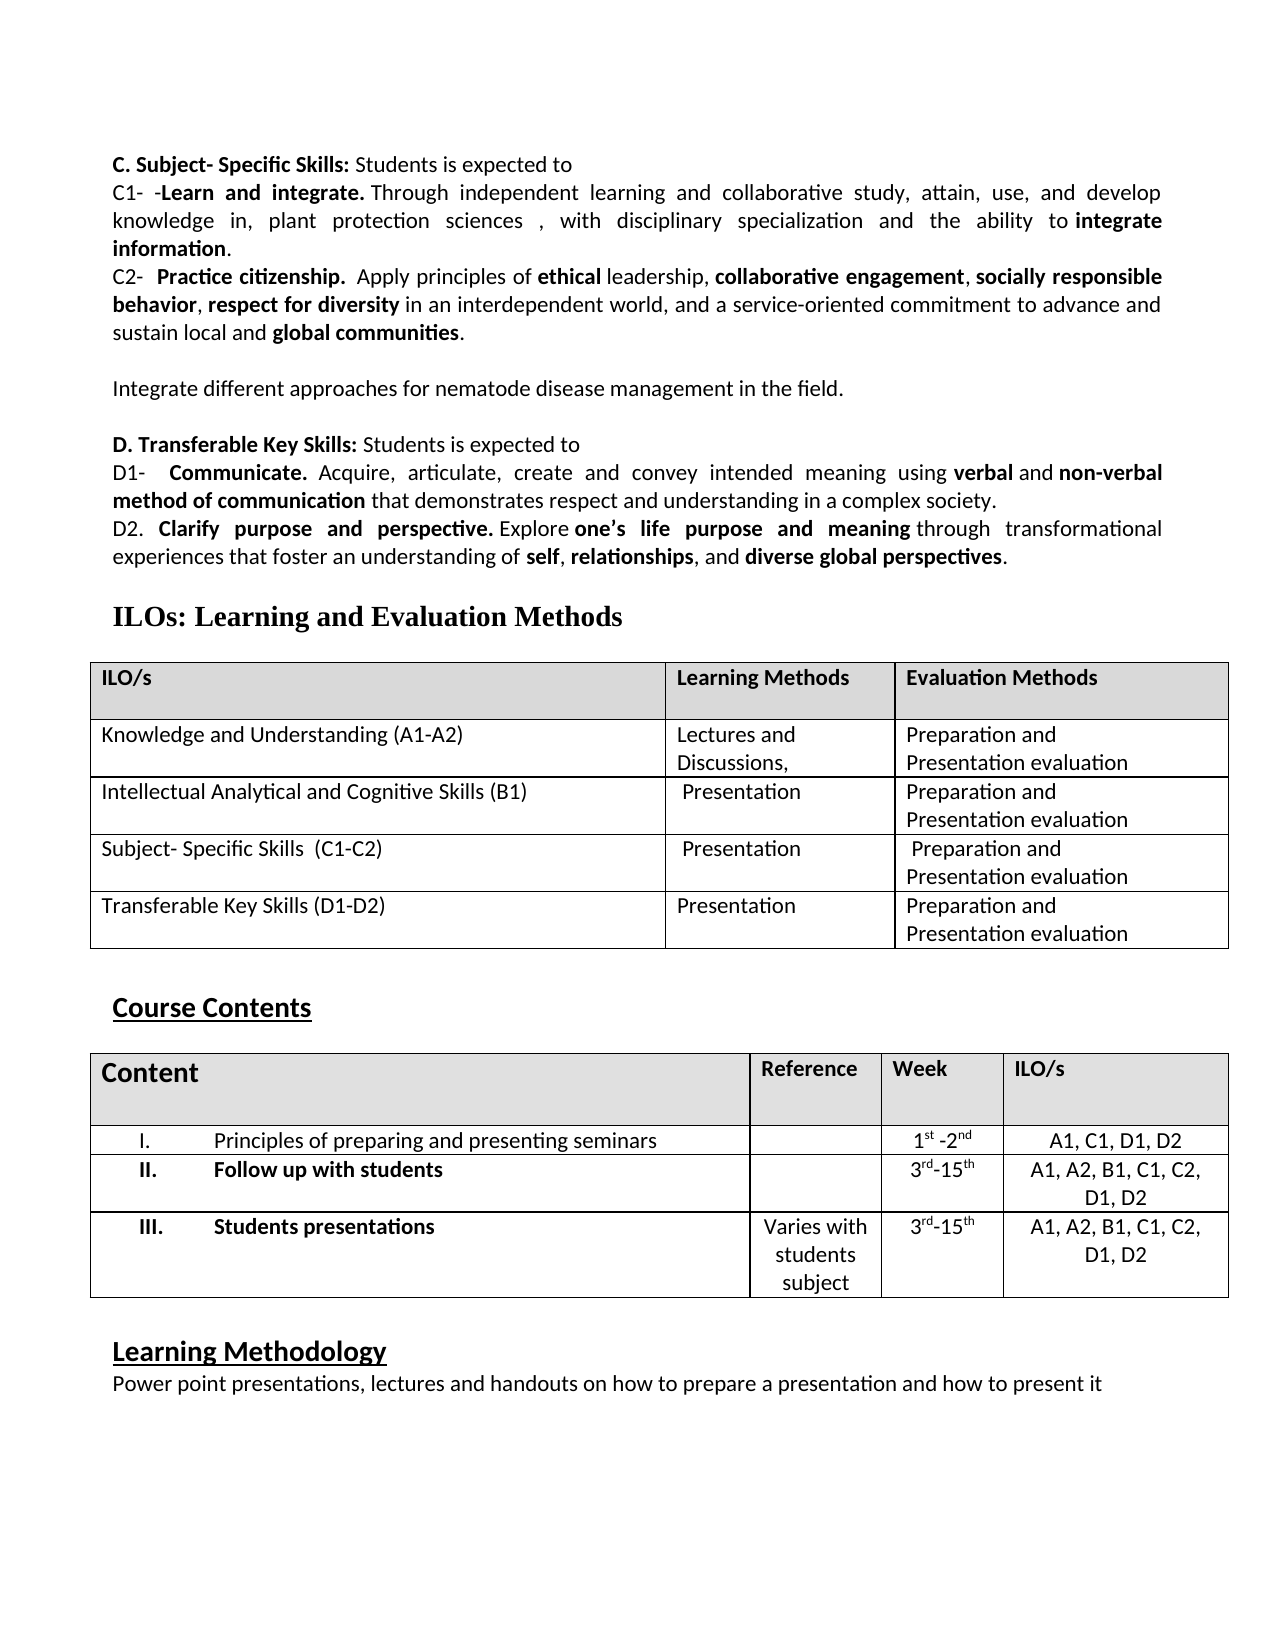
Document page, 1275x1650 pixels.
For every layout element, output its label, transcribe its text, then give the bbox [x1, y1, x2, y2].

table_cell Presentation [666, 892, 894, 948]
table_cell A1, A2, B1, C1, C2, D1, D2 [1004, 1213, 1228, 1297]
table_cell Subject- Specific Skills (C1-C2) [91, 835, 665, 891]
table_cell 3rd-15th [882, 1213, 1003, 1297]
table_cell Principles of preparing and presenting seminars [91, 1126, 749, 1154]
table_cell Intellectual Analytical and Cognitive Skills (B1) [91, 778, 665, 833]
table_cell Students presentations [91, 1213, 749, 1297]
text D2. Clarify purpose and perspective. Explore one’s life purpose and meaning through transformational experiences that foster an understanding of self, relationships, and diverse global perspectives. [112, 514, 1162, 570]
table_cell Preparation and Presentation evaluation [896, 835, 1228, 891]
table_header Evaluation Methods [896, 663, 1228, 719]
table_cell 1st -2nd [882, 1126, 1003, 1154]
text Learning Methodology [112, 1333, 1162, 1369]
text D. Transferable Key Skills: Students is expected to [112, 430, 1162, 458]
table_cell Preparation and Presentation evaluation [896, 720, 1228, 776]
table_cell Lectures and Discussions, [666, 720, 894, 776]
text C2- Practice citizenship. Apply principles of ethical leadership, collaborative engagement, socially responsible behavior, respect for diversity in an interdependent world, and a service-oriented commitment to advance and sustain local and global communities. [112, 262, 1162, 346]
table_header Reference [751, 1054, 881, 1125]
table_header ILO/s [1004, 1054, 1228, 1125]
table_cell Knowledge and Understanding (A1-A2) [91, 720, 665, 776]
table_cell A1, A2, B1, C1, C2, D1, D2 [1004, 1155, 1228, 1211]
table_cell Transferable Key Skills (D1-D2) [91, 892, 665, 948]
table_cell 3rd-15th [882, 1155, 1003, 1211]
table_header Content [91, 1054, 749, 1125]
table_header ILO/s [91, 663, 665, 719]
text Course Contents [112, 989, 1162, 1025]
table_cell Follow up with students [91, 1155, 749, 1211]
table_cell A1, C1, D1, D2 [1004, 1126, 1228, 1154]
table_cell Preparation and Presentation evaluation [896, 778, 1228, 833]
table_header Learning Methods [666, 663, 894, 719]
table_cell Presentation [666, 778, 894, 833]
table_cell Varies with students subject [751, 1213, 881, 1297]
text Integrate different approaches for nematode disease management in the field. [112, 374, 1162, 402]
text C1- -Learn and integrate. Through independent learning and collaborative study, attain, use, and develop knowledge in, plant protection sciences , with disciplinary specialization and the ability to integrate information. [112, 178, 1162, 262]
text D1- Communicate. Acquire, articulate, create and convey intended meaning using verbal and non-verbal method of communication that demonstrates respect and understanding in a complex society. [112, 458, 1162, 514]
table_cell Presentation [666, 835, 894, 891]
table_header Week [882, 1054, 1003, 1125]
text Power point presentations, lectures and handouts on how to prepare a presentation and how to present it [112, 1369, 1162, 1397]
table_cell [751, 1126, 881, 1154]
table_cell [751, 1155, 881, 1211]
text C. Subject- Specific Skills: Students is expected to [112, 150, 1162, 178]
table_cell Preparation and Presentation evaluation [896, 892, 1228, 948]
subtitle ILOs: Learning and Evaluation Methods [112, 599, 1162, 633]
